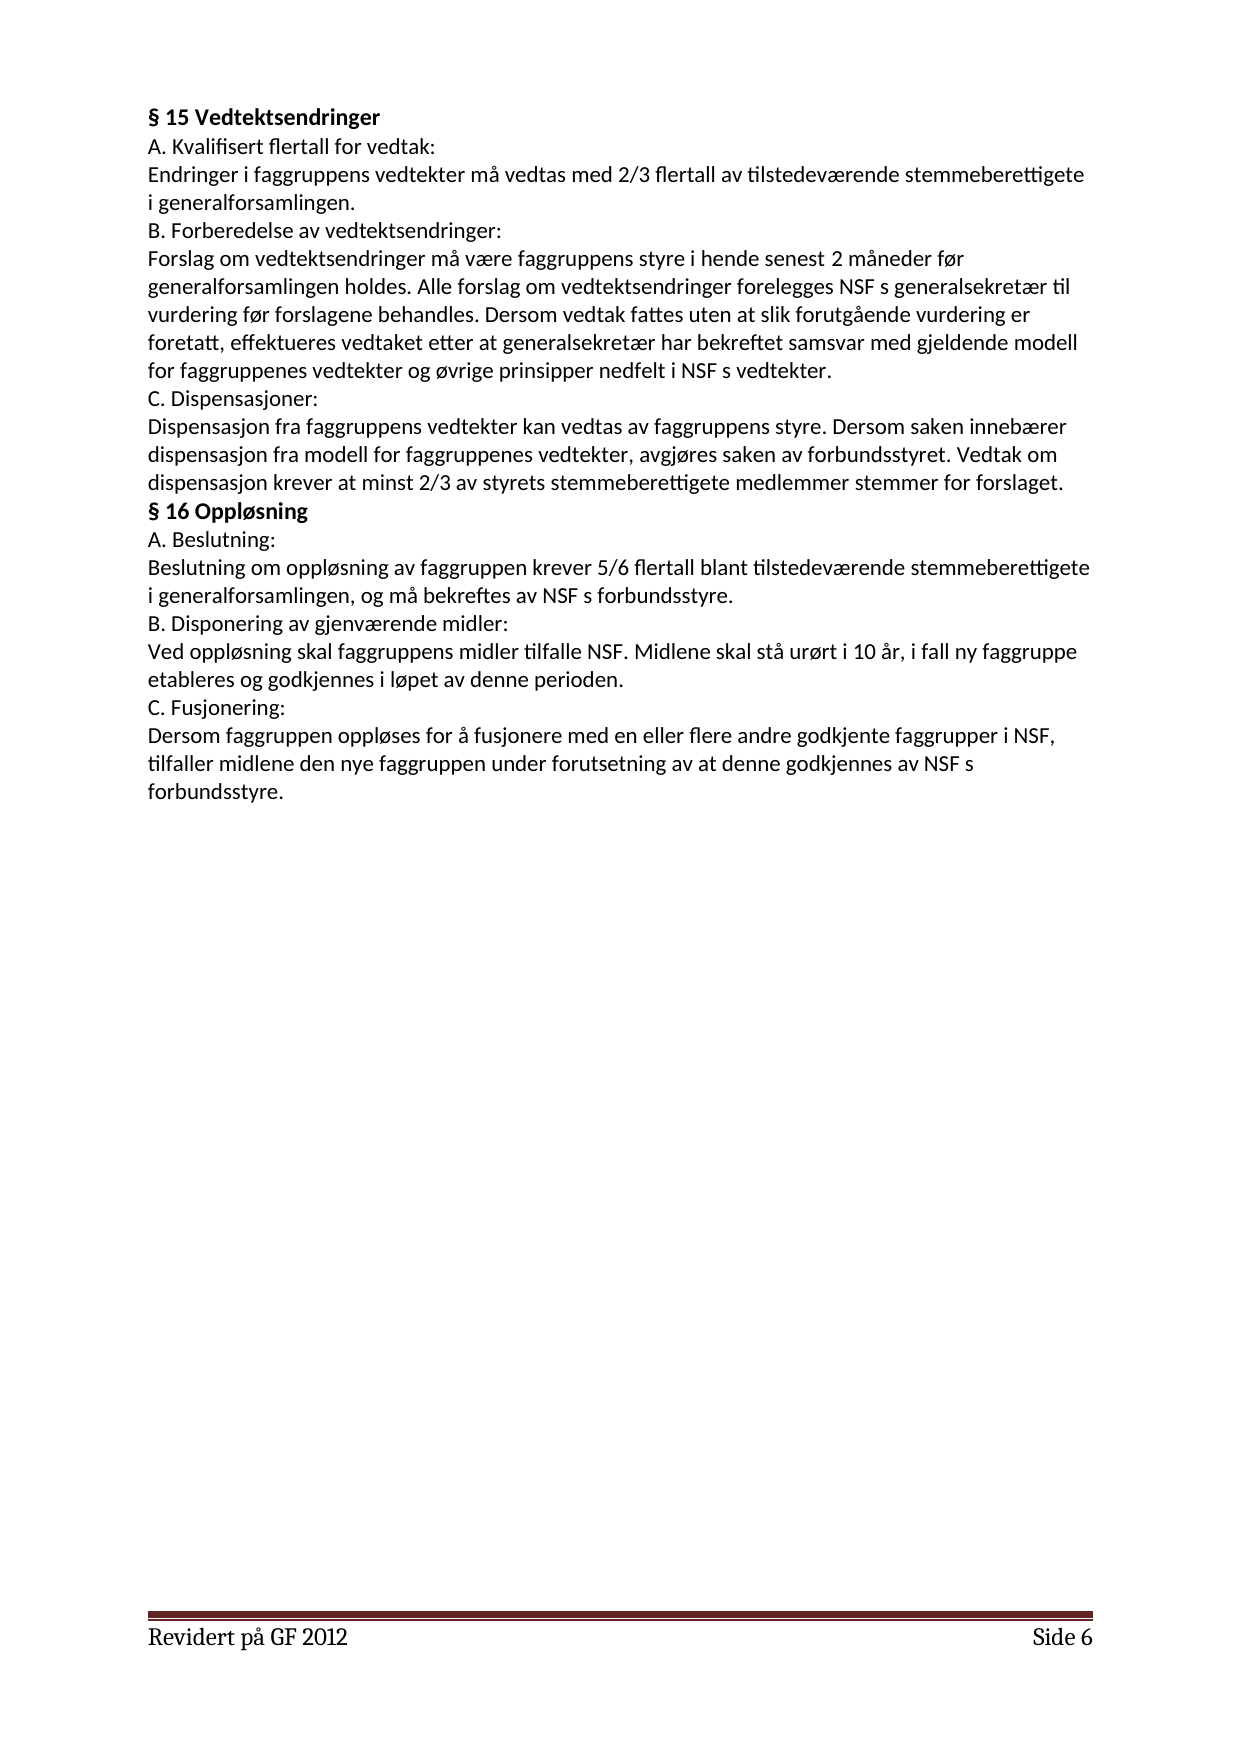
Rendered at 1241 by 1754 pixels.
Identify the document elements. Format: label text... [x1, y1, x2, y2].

text B. Forberedelse av vedtektsendringer: [148, 216, 1093, 244]
text Dersom faggruppen oppløses for å fusjonere med en eller flere andre godkjente faggrupper i NSF, tilfaller midlene den nye faggruppen under forutsetning av at denne godkjennes av NSF s forbundsstyre. [148, 721, 1093, 806]
text Endringer i faggruppens vedtekter må vedtas med 2/3 flertall av tilstedeværende stemmeberettigete i generalforsamlingen. [148, 160, 1093, 216]
text C. Dispensasjoner: [148, 384, 1093, 412]
text Forslag om vedtektsendringer må være faggruppens styre i hende senest 2 måneder før generalforsamlingen holdes. Alle forslag om vedtektsendringer forelegges NSF s generalsekretær til vurdering før forslagene behandles. Dersom vedtak fattes uten at slik forutgående vurdering er foretatt, effektueres vedtaket etter at generalsekretær har bekreftet samsvar med gjeldende modell for faggruppenes vedtekter og øvrige prinsipper nedfelt i NSF s vedtekter. [148, 244, 1093, 384]
text Beslutning om oppløsning av faggruppen krever 5/6 flertall blant tilstedeværende stemmeberettigete i generalforsamlingen, og må bekreftes av NSF s forbundsstyre. [148, 553, 1093, 609]
text A. Kvalifisert flertall for vedtak: [148, 132, 1093, 160]
text Dispensasjon fra faggruppens vedtekter kan vedtas av faggruppens styre. Dersom saken innebærer dispensasjon fra modell for faggruppenes vedtekter, avgjøres saken av forbundsstyret. Vedtak om dispensasjon krever at minst 2/3 av styrets stemmeberettigete medlemmer stemmer for forslaget. [148, 412, 1093, 496]
text § 16 Oppløsning [148, 496, 1093, 525]
text B. Disponering av gjenværende midler: [148, 609, 1093, 637]
text A. Beslutning: [148, 525, 1093, 553]
text C. Fusjonering: [148, 693, 1093, 721]
text Ved oppløsning skal faggruppens midler tilfalle NSF. Midlene skal stå urørt i 10 år, i fall ny faggruppe etableres og godkjennes i løpet av denne perioden. [148, 637, 1093, 693]
text § 15 Vedtektsendringer [148, 102, 1093, 132]
